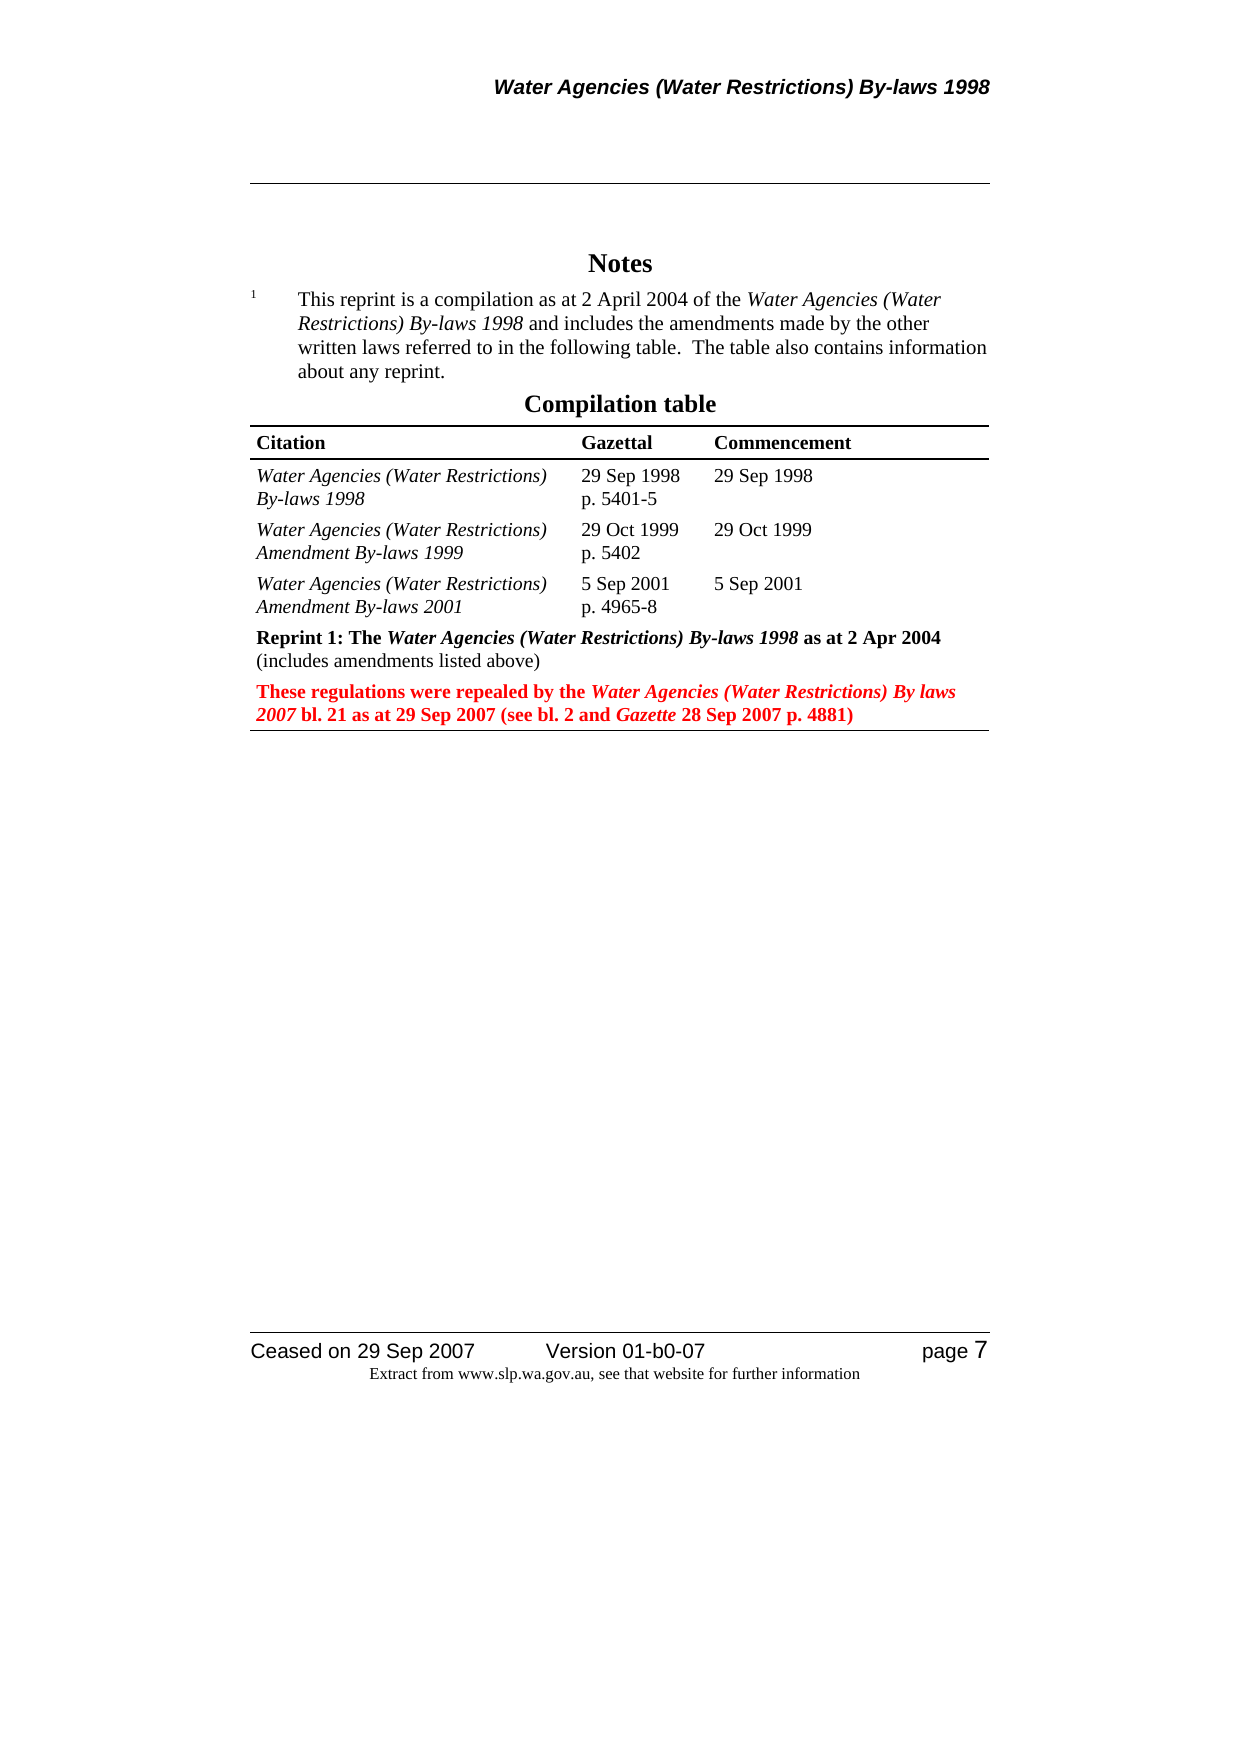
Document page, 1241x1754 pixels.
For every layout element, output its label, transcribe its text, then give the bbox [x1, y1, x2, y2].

subtitle Notes [250, 247, 990, 279]
table_cell 29 Sep 1998 p. 5401-5 [575, 460, 708, 514]
table_cell These regulations were repealed by the Water Agencies (Water Restrictions) By laws 2007 bl. 21 as at 29 Sep 2007 (see bl. 2 and Gazette 28 Sep 2007 p. 4881) [250, 676, 989, 729]
text 1 This reprint is a compilation as at 2 April 2004 of the Water Agencies (Water Restrictions) By-laws 1998 and includes the amendments made by the other written laws referred to in the following table. The table also contains information about any reprint. [250, 287, 990, 383]
table_header Commencement [708, 427, 989, 458]
table_cell 5 Sep 2001 [708, 568, 989, 622]
table_cell Reprint 1: The Water Agencies (Water Restrictions) By-laws 1998 as at 2 Apr 2004 (includes amendments listed above) [250, 622, 989, 676]
table_header Gazettal [575, 427, 708, 458]
table_cell Water Agencies (Water Restrictions) Amendment By-laws 2001 [250, 568, 575, 622]
table_cell 29 Sep 1998 [708, 460, 989, 514]
table_header Citation [250, 427, 575, 458]
table_cell 29 Oct 1999 [708, 514, 989, 568]
table_cell 5 Sep 2001 p. 4965-8 [575, 568, 708, 622]
table_cell Water Agencies (Water Restrictions) Amendment By-laws 1999 [250, 514, 575, 568]
table_cell 29 Oct 1999 p. 5402 [575, 514, 708, 568]
table_cell Water Agencies (Water Restrictions) By-laws 1998 [250, 460, 575, 514]
subtitle Compilation table [250, 389, 990, 418]
